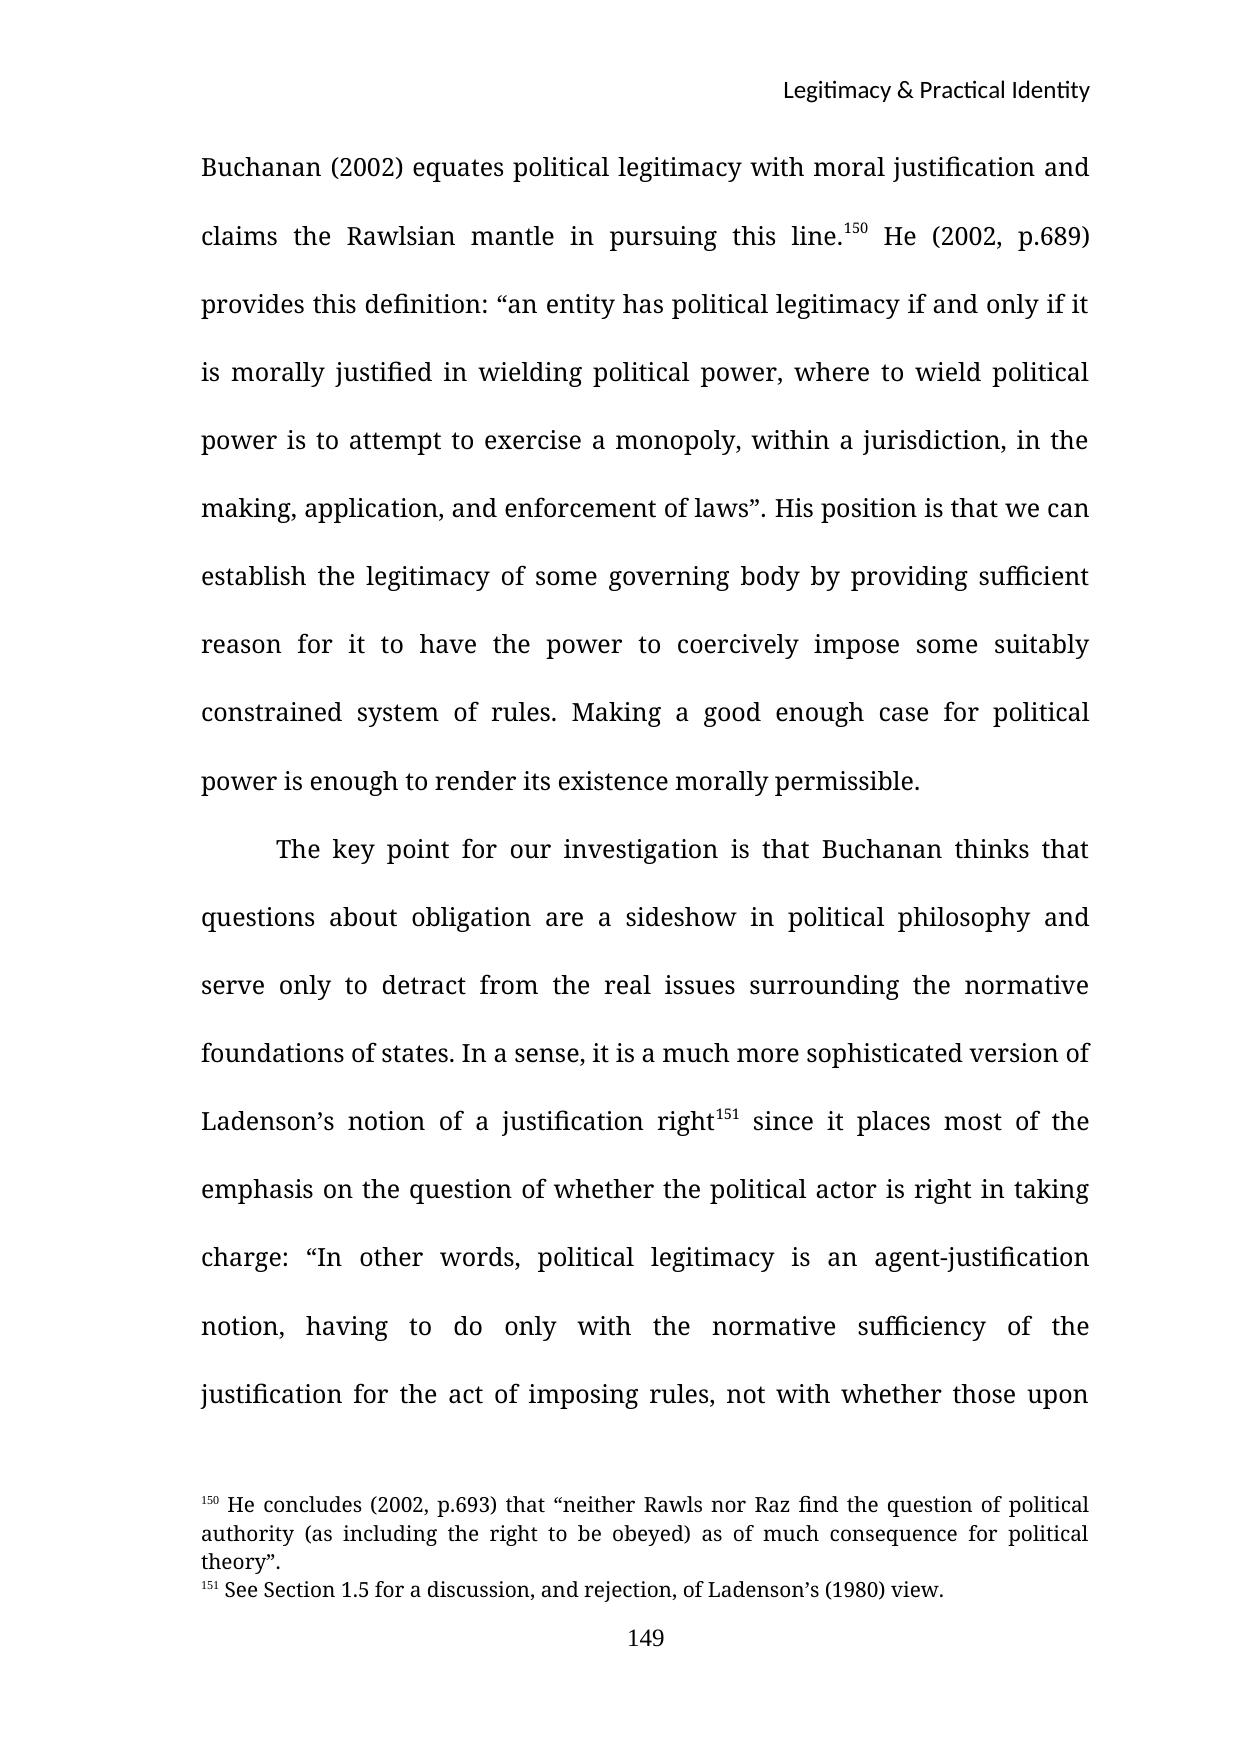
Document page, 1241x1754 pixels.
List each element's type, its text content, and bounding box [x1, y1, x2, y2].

text Buchanan (2002) equates political legitimacy with moral justification and claims the Rawlsian mantle in pursuing this line. He (2002, p.689) provides this definition: “an entity has political legitimacy if and only if it is morally justified in wielding political power, where to wield political power is to attempt to exercise a monopoly, within a jurisdiction, in the making, application, and enforcement of laws”. His position is that we can establish the legitimacy of some governing body by providing sufficient reason for it to have the power to coercively impose some suitably constrained system of rules. Making a good enough case for political power is enough to render its existence morally permissible. [201, 150, 1090, 797]
